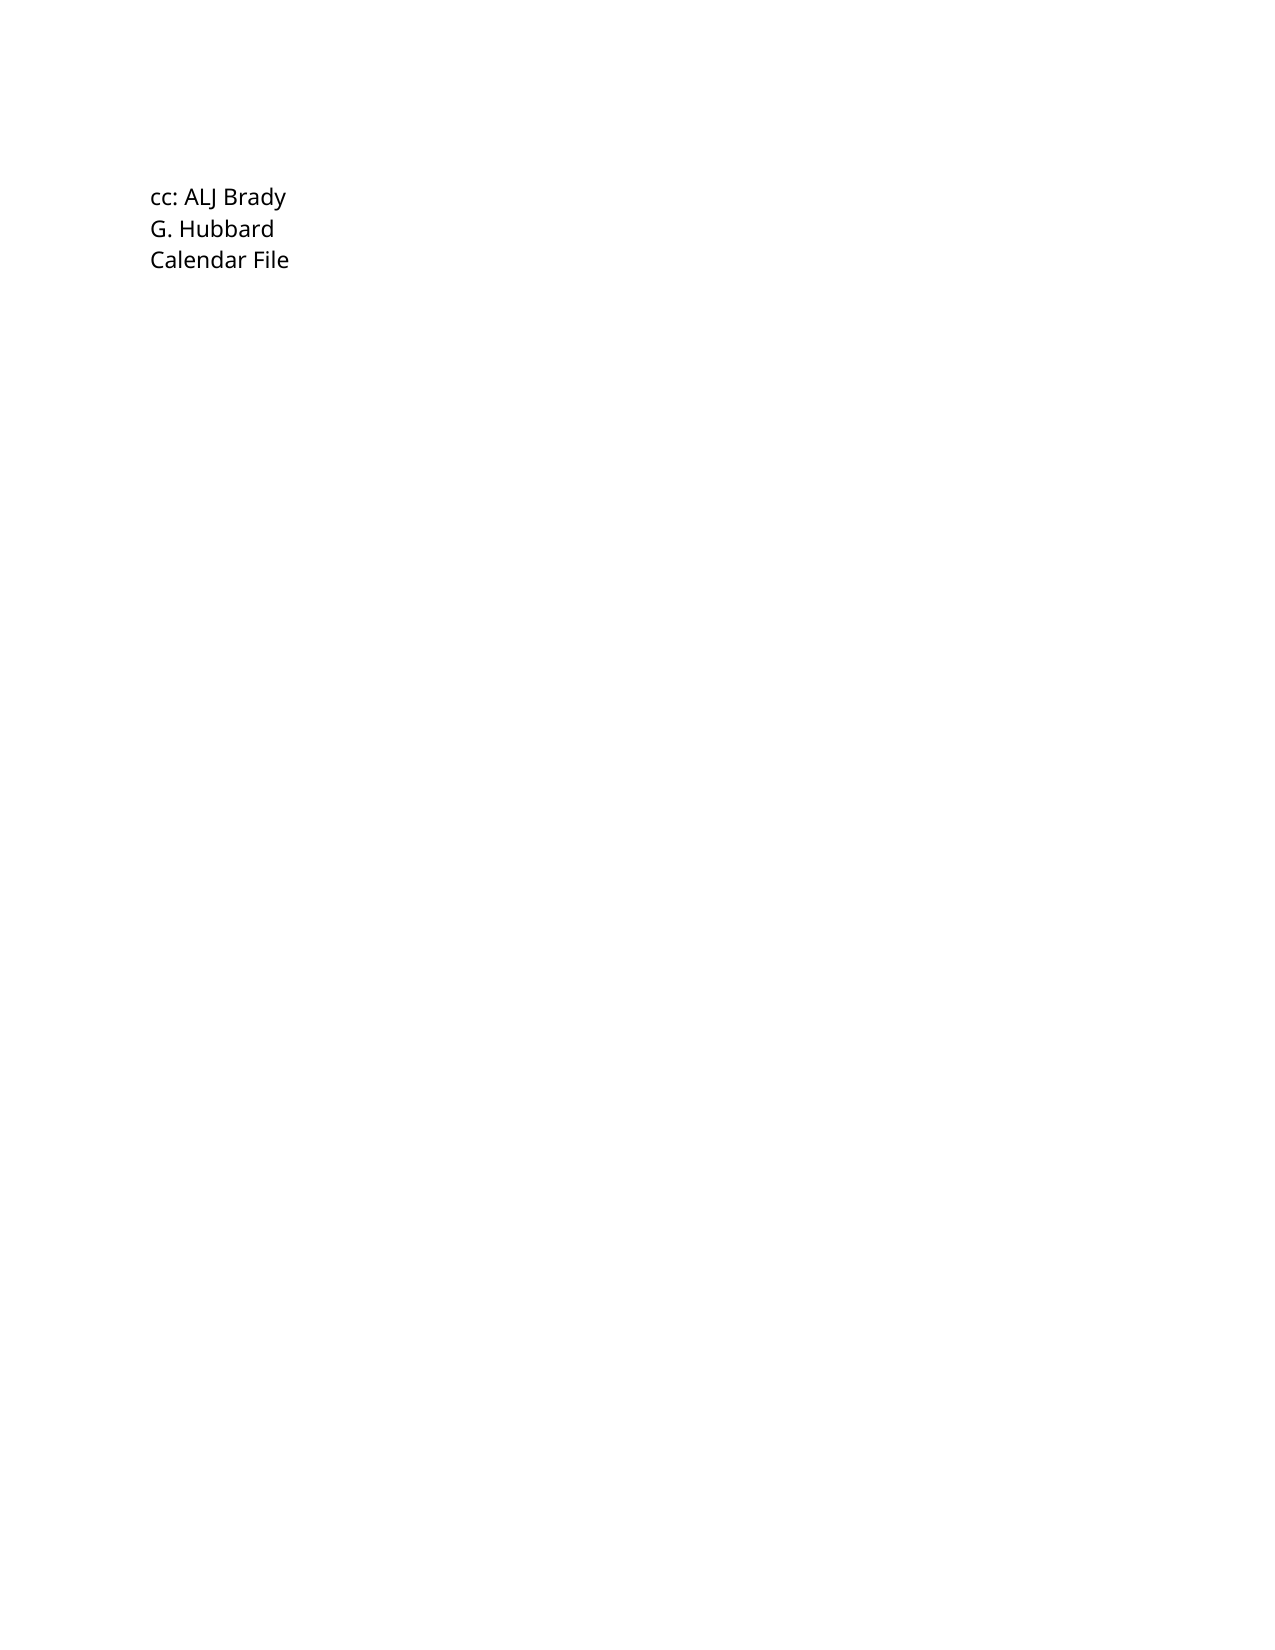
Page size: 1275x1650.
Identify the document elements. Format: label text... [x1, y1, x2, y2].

text cc: ALJ Brady [150, 181, 1125, 212]
text Calendar File [150, 244, 1125, 275]
text G. Hubbard [150, 212, 1125, 244]
